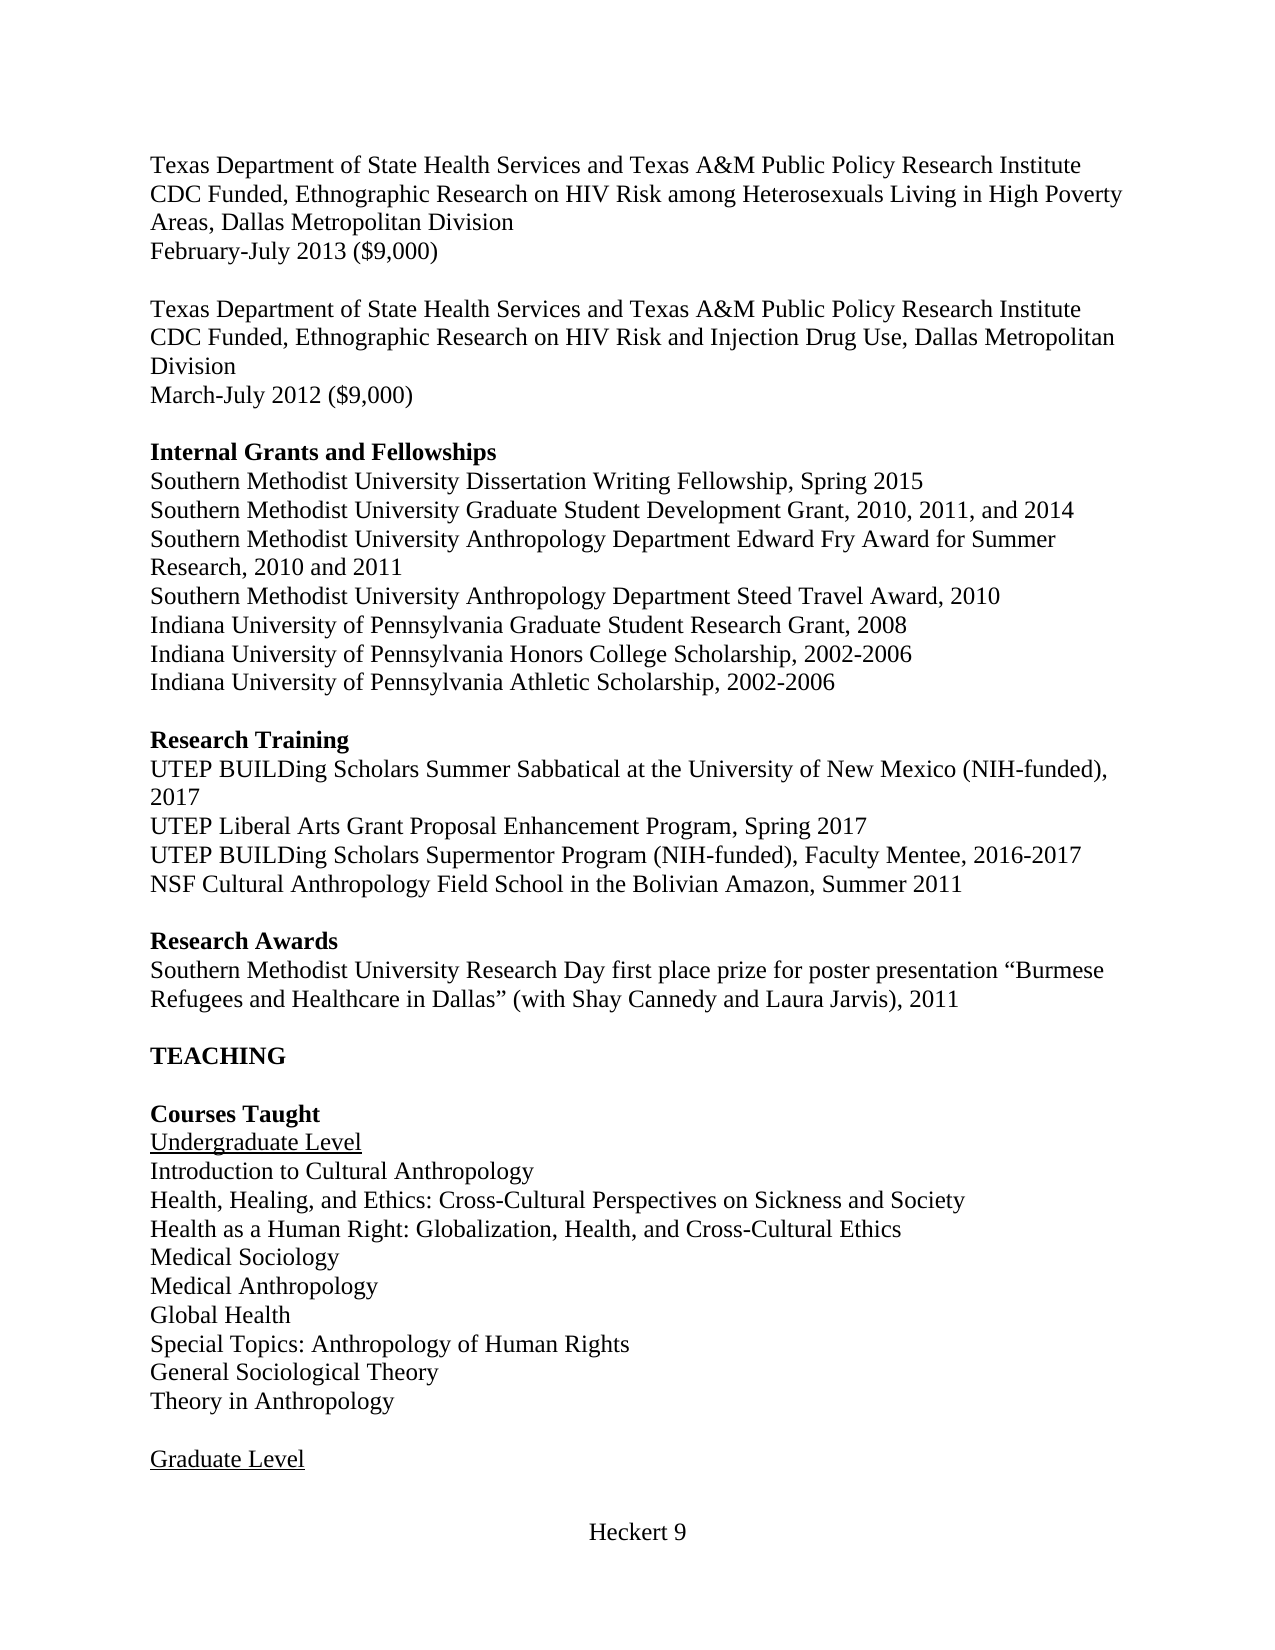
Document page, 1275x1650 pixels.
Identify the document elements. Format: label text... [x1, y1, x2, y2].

text Indiana University of Pennsylvania Graduate Student Research Grant, 2008 [150, 610, 1125, 639]
text Theory in Anthropology [150, 1386, 1125, 1415]
text Southern Methodist University Graduate Student Development Grant, 2010, 2011, and 2014 [150, 495, 1125, 524]
text Texas Department of State Health Services and Texas A&M Public Policy Research Institute CDC Funded, Ethnographic Research on HIV Risk and Injection Drug Use, Dallas Metropolitan Division [150, 294, 1125, 380]
text Southern Methodist University Research Day first place prize for poster presentation “Burmese Refugees and Healthcare in Dallas” (with Shay Cannedy and Laura Jarvis), 2011 [150, 955, 1125, 1012]
text Introduction to Cultural Anthropology [150, 1156, 1125, 1185]
text Texas Department of State Health Services and Texas A&M Public Policy Research Institute CDC Funded, Ethnographic Research on HIV Risk among Heterosexuals Living in High Poverty Areas, Dallas Metropolitan Division [150, 150, 1125, 236]
text TEACHING [150, 1041, 1125, 1070]
text UTEP Liberal Arts Grant Proposal Enhancement Program, Spring 2017 [150, 811, 1125, 840]
text Research Awards [150, 926, 1125, 955]
text NSF Cultural Anthropology Field School in the Bolivian Amazon, Summer 2011 [150, 869, 1125, 897]
text February-July 2013 ($9,000) [150, 236, 1125, 265]
text Courses Taught [150, 1099, 1125, 1127]
text Graduate Level [150, 1444, 1125, 1472]
text Research Training [150, 725, 1125, 754]
text General Sociological Theory [150, 1357, 1125, 1386]
text UTEP BUILDing Scholars Summer Sabbatical at the University of New Mexico (NIH-funded), 2017 [150, 754, 1125, 811]
text Southern Methodist University Anthropology Department Steed Travel Award, 2010 [150, 581, 1125, 610]
text Southern Methodist University Dissertation Writing Fellowship, Spring 2015 [150, 466, 1125, 495]
text UTEP BUILDing Scholars Supermentor Program (NIH-funded), Faculty Mentee, 2016-2017 [150, 840, 1125, 869]
text Southern Methodist University Anthropology Department Edward Fry Award for Summer Research, 2010 and 2011 [150, 524, 1125, 581]
text Global Health [150, 1300, 1125, 1329]
text March-July 2012 ($9,000) [150, 380, 1125, 409]
text Medical Sociology [150, 1242, 1125, 1271]
text Special Topics: Anthropology of Human Rights [150, 1329, 1125, 1357]
text Medical Anthropology [150, 1271, 1125, 1300]
text Health, Healing, and Ethics: Cross-Cultural Perspectives on Sickness and Society [150, 1185, 1125, 1214]
text Indiana University of Pennsylvania Honors College Scholarship, 2002-2006 [150, 639, 1125, 667]
text Undergraduate Level [150, 1127, 1125, 1156]
text Health as a Human Right: Globalization, Health, and Cross-Cultural Ethics [150, 1214, 1125, 1242]
text Indiana University of Pennsylvania Athletic Scholarship, 2002-2006 [150, 667, 1125, 696]
text Internal Grants and Fellowships [150, 437, 1125, 466]
